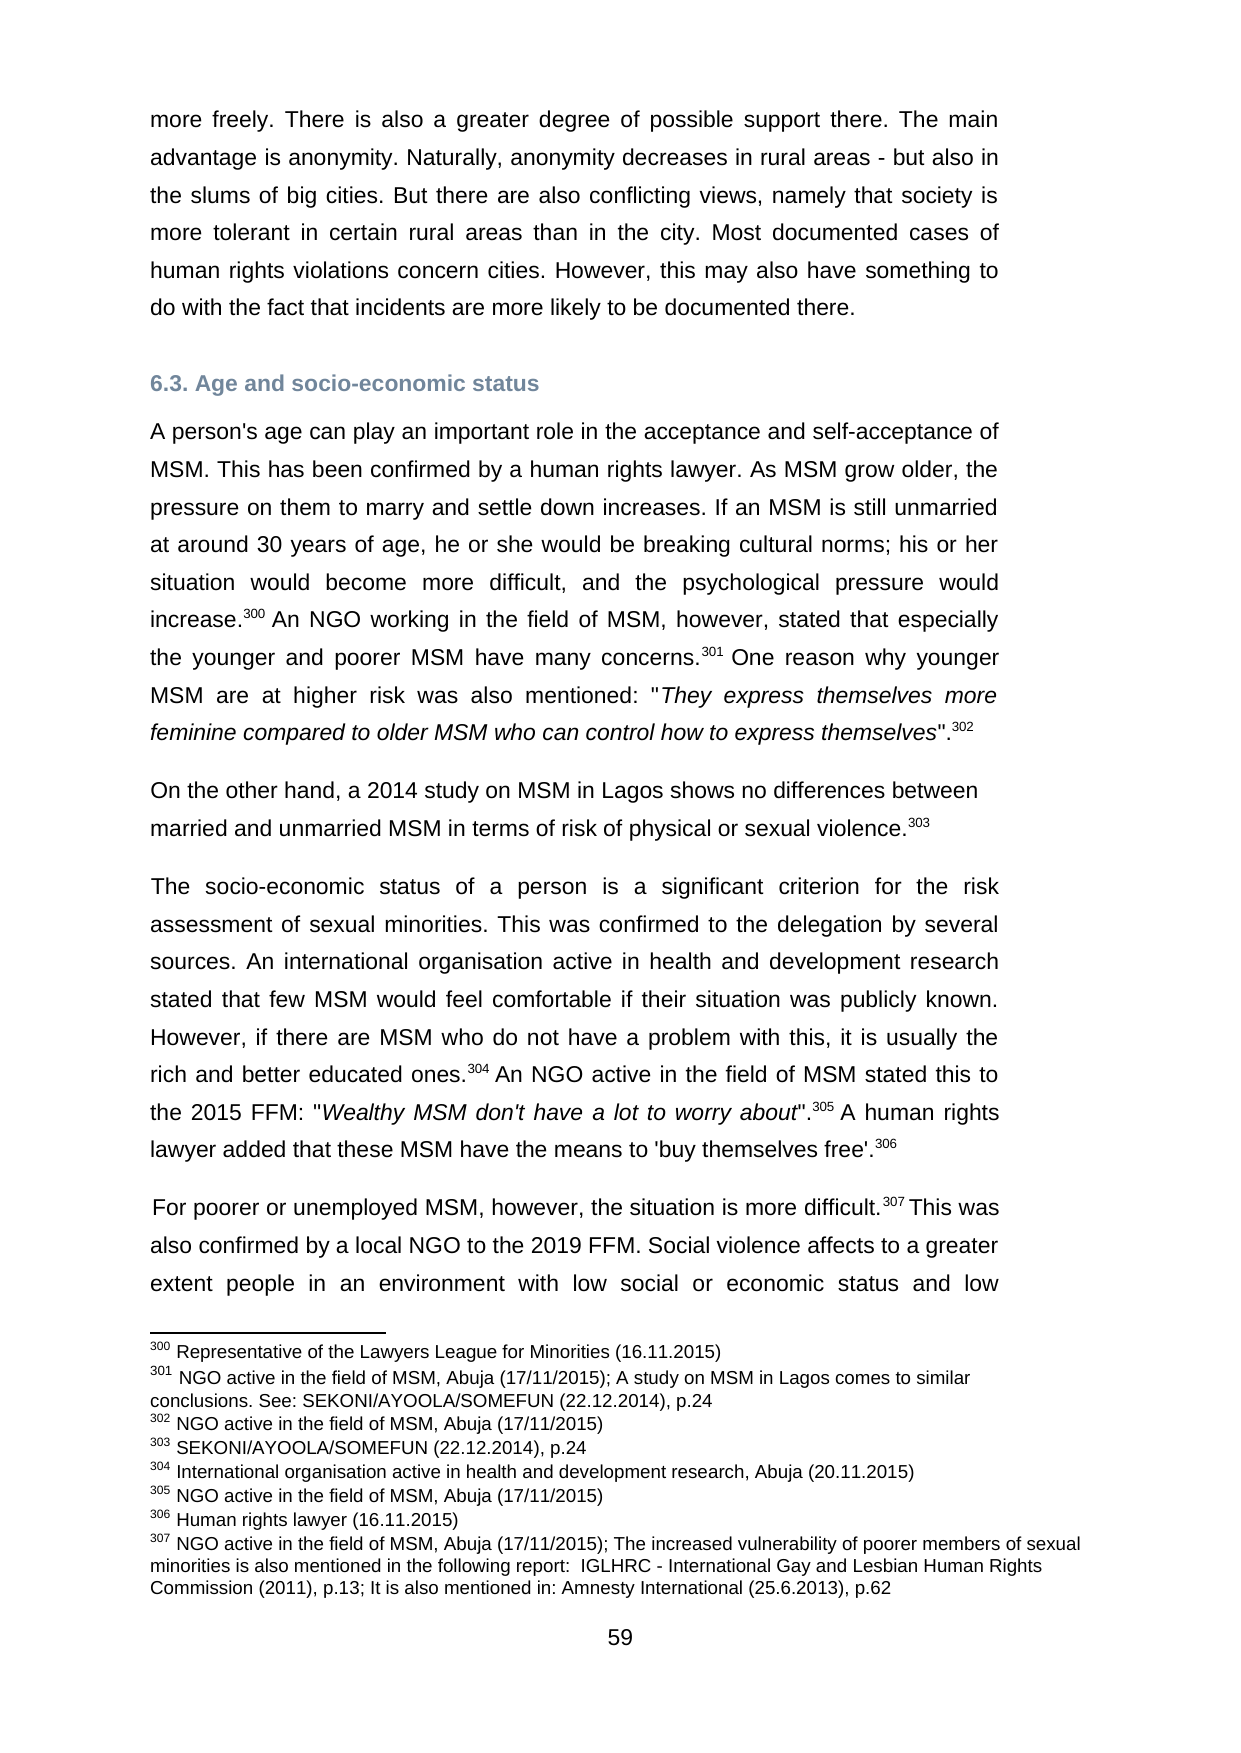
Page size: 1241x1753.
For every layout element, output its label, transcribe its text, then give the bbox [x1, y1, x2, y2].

text On the other hand, a 2014 study on MSM in Lagos shows no differences between married and unmarried MSM in terms of risk of physical or sexual violence. [150, 777, 999, 841]
text The socio-economic status of a person is a significant criterion for the risk assessment of sexual minorities. This was confirmed to the delegation by several sources. An international organisation active in health and development research stated that few MSM would feel comfortable if their situation was publicly known. However, if there are MSM who do not have a problem with this, it is usually the rich and better educated ones. An NGO active in the field of MSM stated this to the 2015 FFM: "Wealthy MSM don't have a lot to worry about". A human rights lawyer added that these MSM have the means to 'buy themselves free'. [150, 873, 999, 1163]
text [150, 106, 999, 321]
text A person's age can play an important role in the acceptance and self-acceptance of MSM. This has been confirmed by a human rights lawyer. As MSM grow older, the pressure on them to marry and settle down increases. If an MSM is still unmarried at around 30 years of age, he or she would be breaking cultural norms; his or her situation would become more difficult, and the psychological pressure would increase. An NGO working in the field of MSM, however, stated that especially the younger and poorer MSM have many concerns. One reason why younger MSM are at higher risk was also mentioned: "They express themselves more feminine compared to older MSM who can control how to express themselves". [150, 418, 999, 746]
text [150, 1194, 999, 1296]
subtitle 6.3. Age and socio-economic status [150, 369, 1090, 396]
